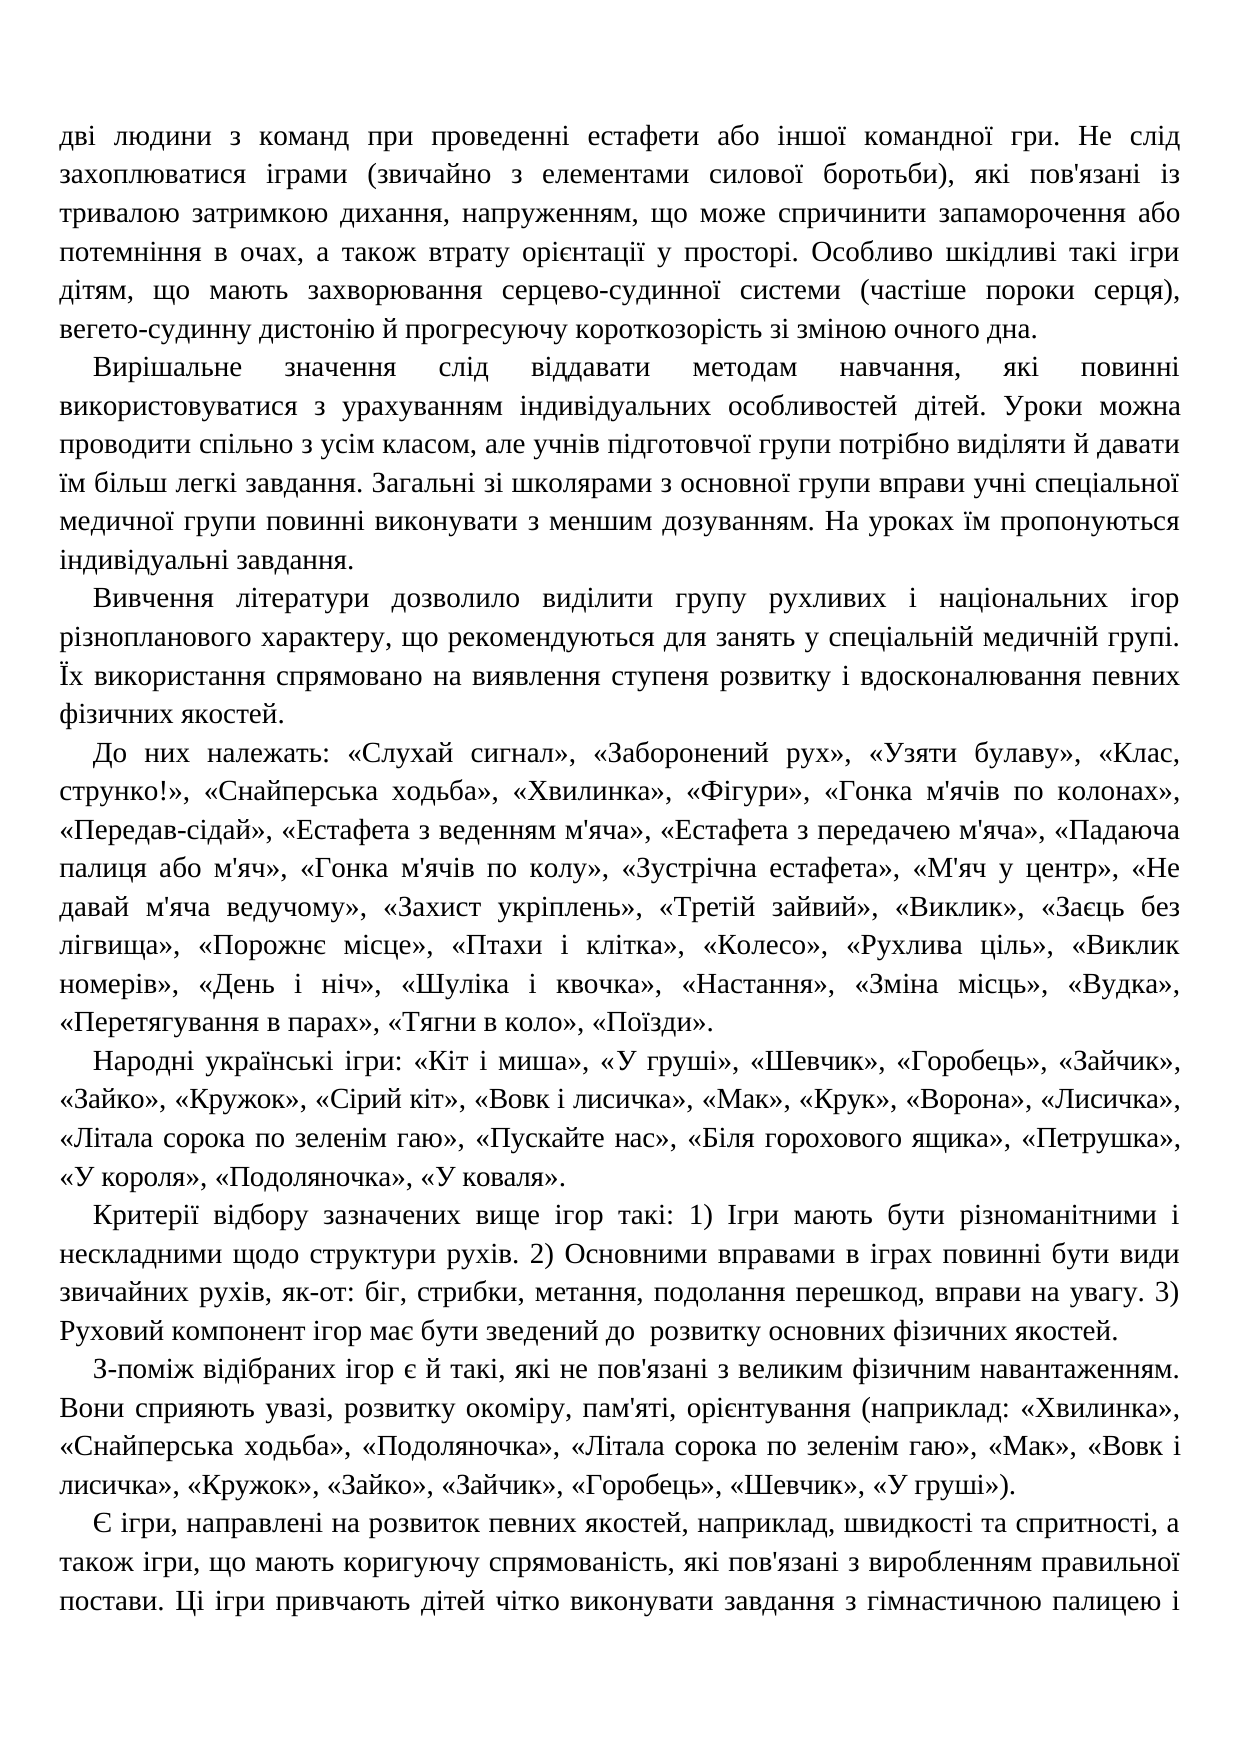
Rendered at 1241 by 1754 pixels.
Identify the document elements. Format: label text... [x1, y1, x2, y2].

text Критерії відбору зазначених вище ігор такі: 1) Ігри мають бути різноманітними і нескладними щодо структури рухів. 2) Основними вправами в іграх повинні бути види звичайних рухів, як-от: біг, стрибки, метання, подолання перешкод, вправи на увагу. 3) Руховий компонент ігор має бути зведений до розвитку основних фізичних якостей. [59, 1197, 1181, 1346]
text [59, 1506, 1181, 1616]
text До них належать: «Слухай сигнал», «Заборонений рух», «Узяти булаву», «Клас, струнко!», «Снайперська ходьба», «Хвилинка», «Фігури», «Гонка м'ячів по колонах», «Передав-сідай», «Естафета з веденням м'яча», «Естафета з передачею м'яча», «Падаюча палиця або м'яч», «Гонка м'ячів по колу», «Зустрічна естафета», «М'яч у центр», «Не давай м'яча ведучому», «Захист укріплень», «Третій зайвий», «Виклик», «Заєць без лігвища», «Порожнє місце», «Птахи і клітка», «Колесо», «Рухлива ціль», «Виклик номерів», «День і ніч», «Шуліка і квочка», «Настання», «Зміна місць», «Вудка», «Перетягування в парах», «Тягни в коло», «Поїзди». [59, 735, 1181, 1038]
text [59, 118, 1181, 344]
text З-поміж відібраних ігор є й такі, які не пов'язані з великим фізичним навантаженням. Вони сприяють увазі, розвитку окоміру, пам'яті, орієнтування (наприклад: «Хвилинка», «Снайперська ходьба», «Подоляночка», «Літала сорока по зеленім гаю», «Мак», «Вовк і лисичка», «Кружок», «Зайко», «Зайчик», «Горобець», «Шевчик», «У груші»). [59, 1351, 1181, 1501]
text Народні українські ігри: «Кіт і миша», «У груші», «Шевчик», «Горобець», «Зайчик», «Зайко», «Кружок», «Сірий кіт», «Вовк і лисичка», «Мак», «Крук», «Ворона», «Лисичка», «Літала сорока по зеленім гаю», «Пускайте нас», «Біля горохового ящика», «Петрушка», «У короля», «Подоляночка», «У коваля». [59, 1043, 1181, 1192]
text Вирішальне значення слід віддавати методам навчання, які повинні використовуватися з урахуванням індивідуальних особливостей дітей. Уроки можна проводити спільно з усім класом, але учнів підготовчої групи потрібно виділяти й давати їм більш легкі завдання. Загальні зі школярами з основної групи вправи учні спеціальної медичної групи повинні виконувати з меншим дозуванням. На уроках їм пропонуються індивідуальні завдання. [59, 349, 1181, 576]
text Вивчення літератури дозволило виділити групу рухливих і національних ігор різнопланового характеру, що рекомендуються для занять у спеціальній медичній групі. Їх використання спрямовано на виявлення ступеня розвитку і вдосконалювання певних фізичних якостей. [59, 581, 1181, 730]
